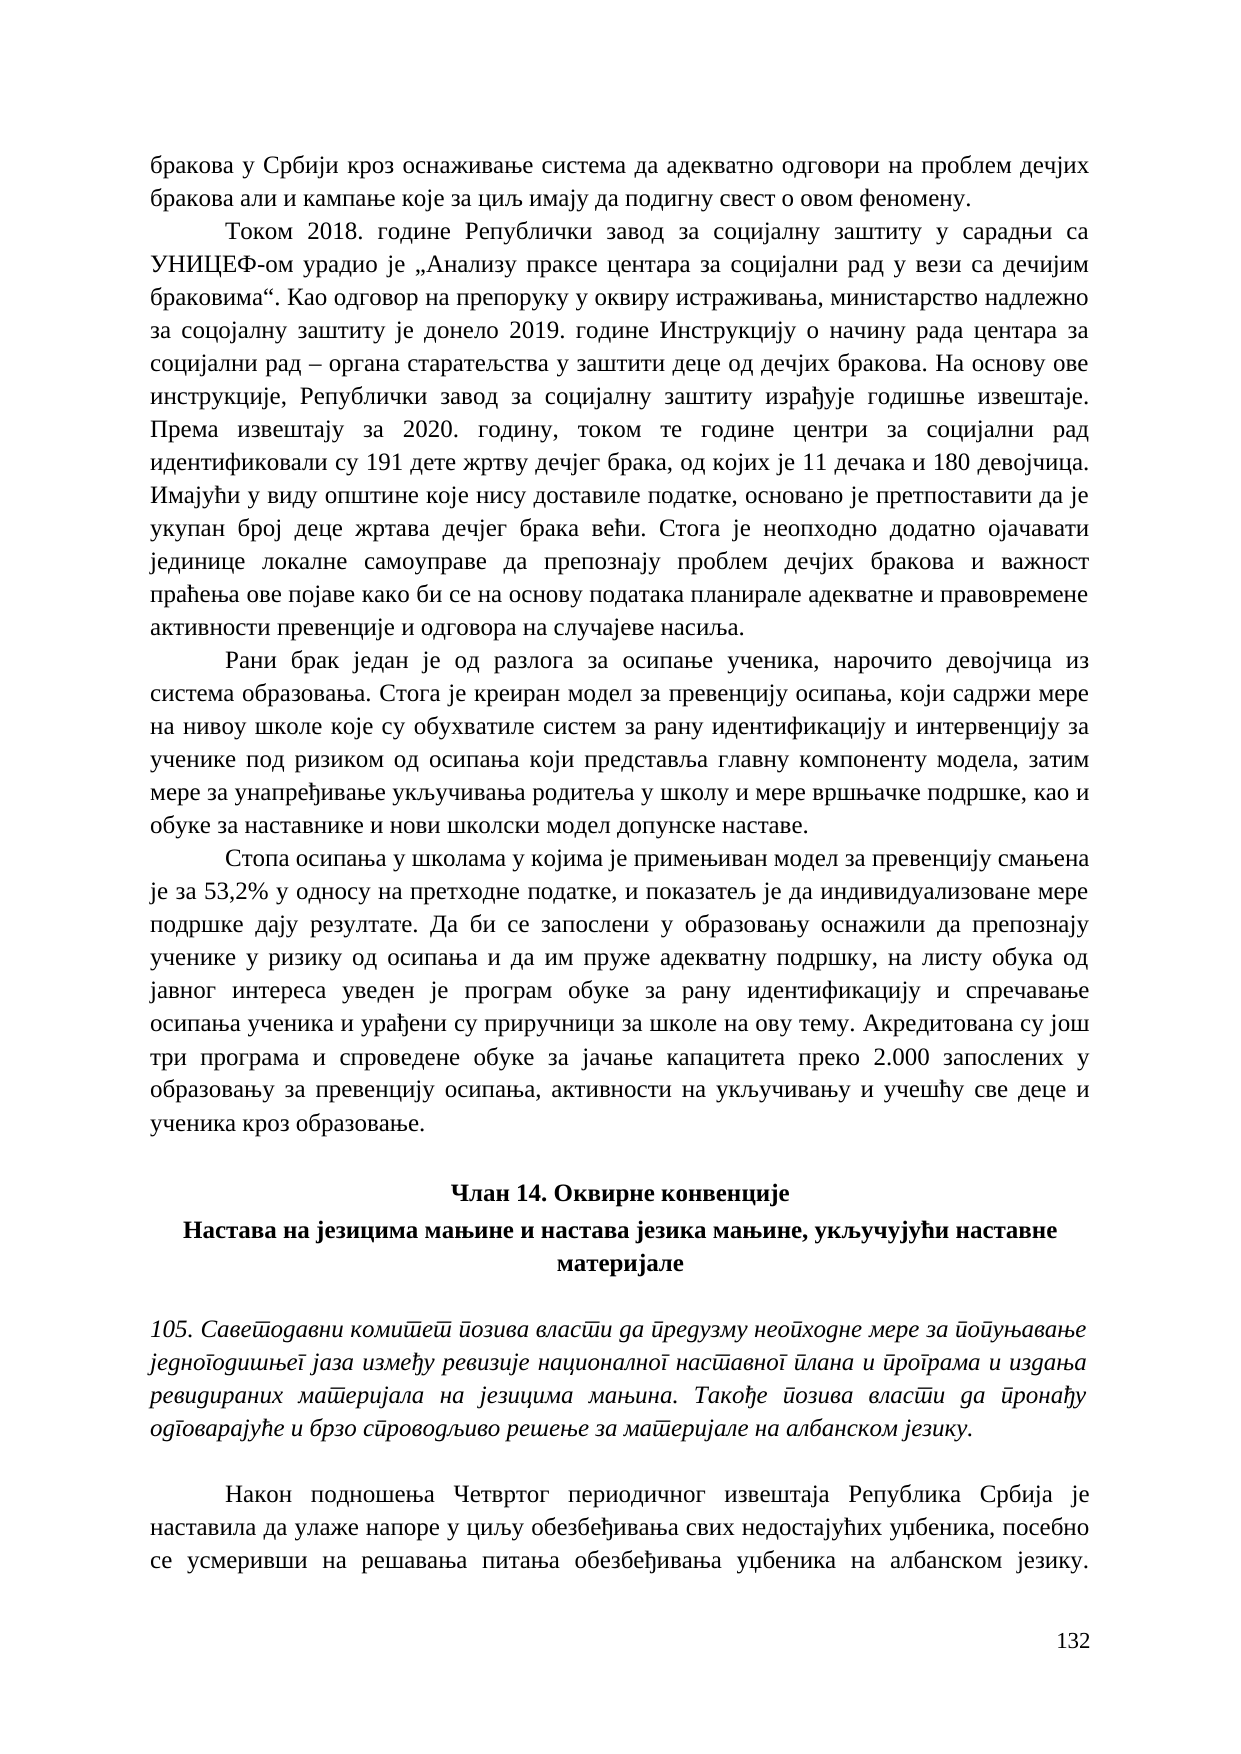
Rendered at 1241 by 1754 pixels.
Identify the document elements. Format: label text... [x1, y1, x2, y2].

subtitle Члан 14. Оквирне конвенције [150, 1178, 1090, 1207]
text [150, 1479, 1090, 1574]
subtitle Настава на језицима мањине и настава језика мањине, укључујући наставне материјале [150, 1215, 1090, 1277]
text 105. Саветодавни комитет позива власти да предузму неопходне мере за попуњавање једногодишњег јаза између ревизије националног наставног плана и програма и издања ревидираних материјала на језицима мањина. Такође позива власти да пронађу одговарајуће и брзо спроводљиво решење за материјале на албанском језику. [150, 1314, 1090, 1442]
text Током 2018. године Републички завод за социјалну заштиту у сарадњи са УНИЦЕФ-ом урадио је „Анализу праксе центара за социјални рад у вези са дечијим браковима“. Као одговор на препоруку у оквиру истраживања, министарство надлежно за соцојалну заштиту је донело 2019. године Инструкцију о начину рада центара за социјални рад – органа старатељства у заштити деце од дечјих бракова. На основу ове инструкције, Републички завод за социјалну заштиту израђује годишње извештаје. Према извештају за 2020. годину, током те године центри за социјални рад идентификовали су 191 дете жртву дечјег брака, од којих је 11 дечака и 180 девојчица. Имајући у виду општине које нису доставиле податке, основано је претпоставити да је укупан број деце жртава дечјег брака већи. Стога је неопходно додатно ојачавати јединице локалне самоуправе да препознају проблем дечјих бракова и важност праћења ове појаве како би се на основу података планирале адекватне и правовремене активности превенције и одговора на случајеве насиља. [150, 216, 1090, 641]
text Стопа осипања у школама у којима је примењиван модел за превенцију смањена је за 53,2% у односу на претходне податке, и показатељ је да индивидуализоване мере подршке дају резултате. Да би се запослени у образовању оснажили да препознају ученике у ризику од осипања и да им пруже адекватну подршку, на листу обука од јавног интереса уведен је програм обуке за рану идентификацију и спречавање осипања ученика и урађени су приручници за школе на ову тему. Акредитована су још три програма и спроведене обуке за јачање капацитета преко 2.000 запослених у образовању за превенцију осипања, активности на укључивању и учешћу све деце и ученика кроз образовање. [150, 843, 1090, 1136]
text Рани брак један је од разлога за осипање ученика, нарочито девојчица из система образовања. Стога је креиран модел за превенцију осипања, који садржи мере на нивоу школе које су обухватиле систем за рану идентификацију и интервенцију за ученике под ризиком од осипања који представља главну компоненту модела, затим мере за унапређивање укључивања родитеља у школу и мере вршњачке подршке, као и обуке за наставнике и нови школски модел допунске наставе. [150, 645, 1090, 839]
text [150, 150, 1090, 212]
